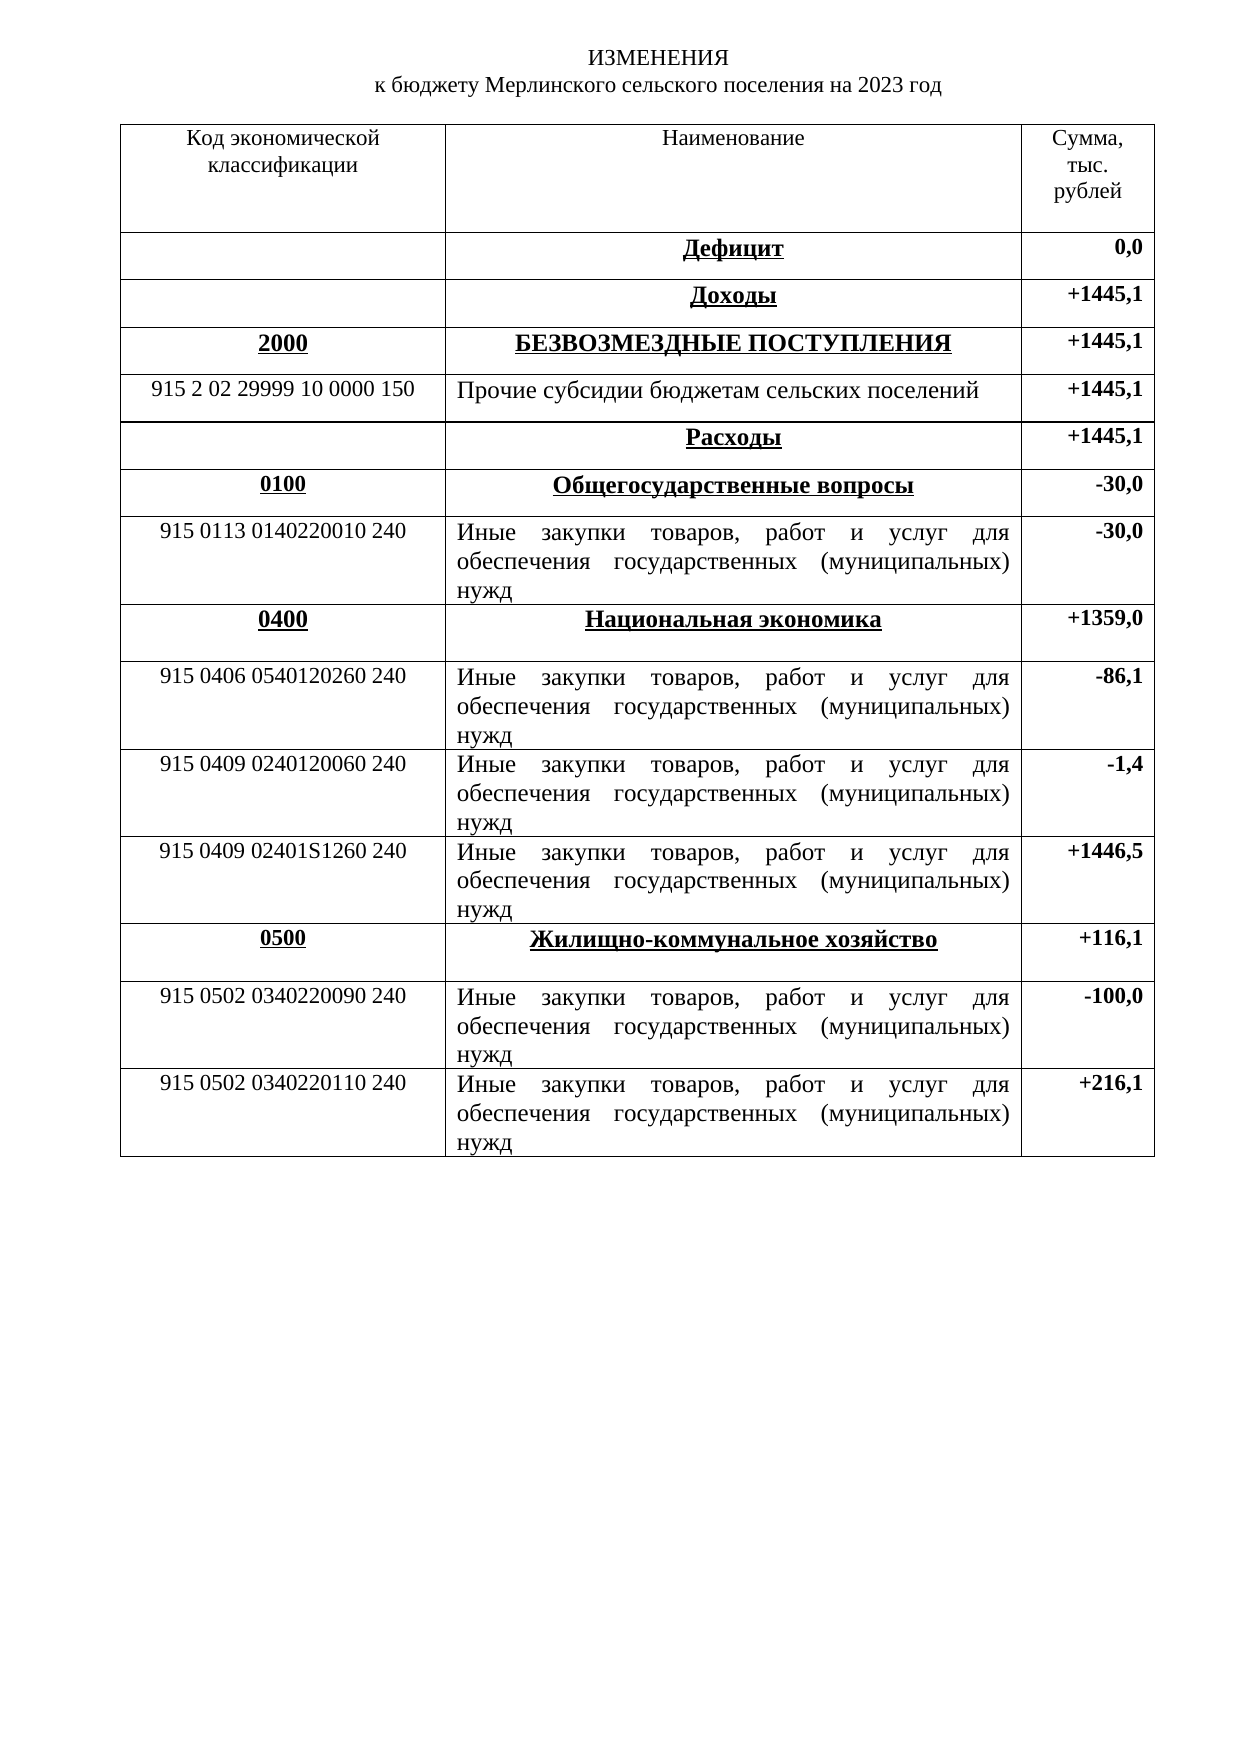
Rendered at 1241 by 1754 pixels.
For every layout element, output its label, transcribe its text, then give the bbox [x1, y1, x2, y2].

text ИЗМЕНЕНИЯ [150, 44, 1167, 71]
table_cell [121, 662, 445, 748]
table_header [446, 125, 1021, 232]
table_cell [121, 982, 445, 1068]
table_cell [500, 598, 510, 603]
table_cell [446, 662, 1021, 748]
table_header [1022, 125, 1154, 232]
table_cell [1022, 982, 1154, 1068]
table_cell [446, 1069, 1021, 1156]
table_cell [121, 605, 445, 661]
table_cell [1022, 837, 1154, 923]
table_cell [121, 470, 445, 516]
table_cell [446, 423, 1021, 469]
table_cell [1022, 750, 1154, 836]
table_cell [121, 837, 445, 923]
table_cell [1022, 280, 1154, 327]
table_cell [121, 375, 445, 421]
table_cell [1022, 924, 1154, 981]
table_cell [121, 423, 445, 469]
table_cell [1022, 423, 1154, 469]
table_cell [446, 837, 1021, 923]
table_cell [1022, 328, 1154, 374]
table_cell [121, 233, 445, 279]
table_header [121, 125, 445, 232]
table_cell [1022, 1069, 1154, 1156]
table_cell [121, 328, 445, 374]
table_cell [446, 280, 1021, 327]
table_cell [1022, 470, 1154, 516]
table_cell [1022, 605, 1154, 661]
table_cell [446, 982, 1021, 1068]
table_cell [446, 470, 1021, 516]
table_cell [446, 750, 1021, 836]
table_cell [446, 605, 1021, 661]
text к бюджету Мерлинского сельского поселения на 2023 год [150, 71, 1167, 97]
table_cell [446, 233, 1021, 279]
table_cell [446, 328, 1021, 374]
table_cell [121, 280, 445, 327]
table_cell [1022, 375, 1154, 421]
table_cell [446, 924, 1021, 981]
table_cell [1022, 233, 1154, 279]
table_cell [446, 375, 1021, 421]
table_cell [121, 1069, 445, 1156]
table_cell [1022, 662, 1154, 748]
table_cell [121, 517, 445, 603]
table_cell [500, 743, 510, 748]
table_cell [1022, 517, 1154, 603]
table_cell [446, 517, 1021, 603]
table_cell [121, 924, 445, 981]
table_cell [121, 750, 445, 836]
